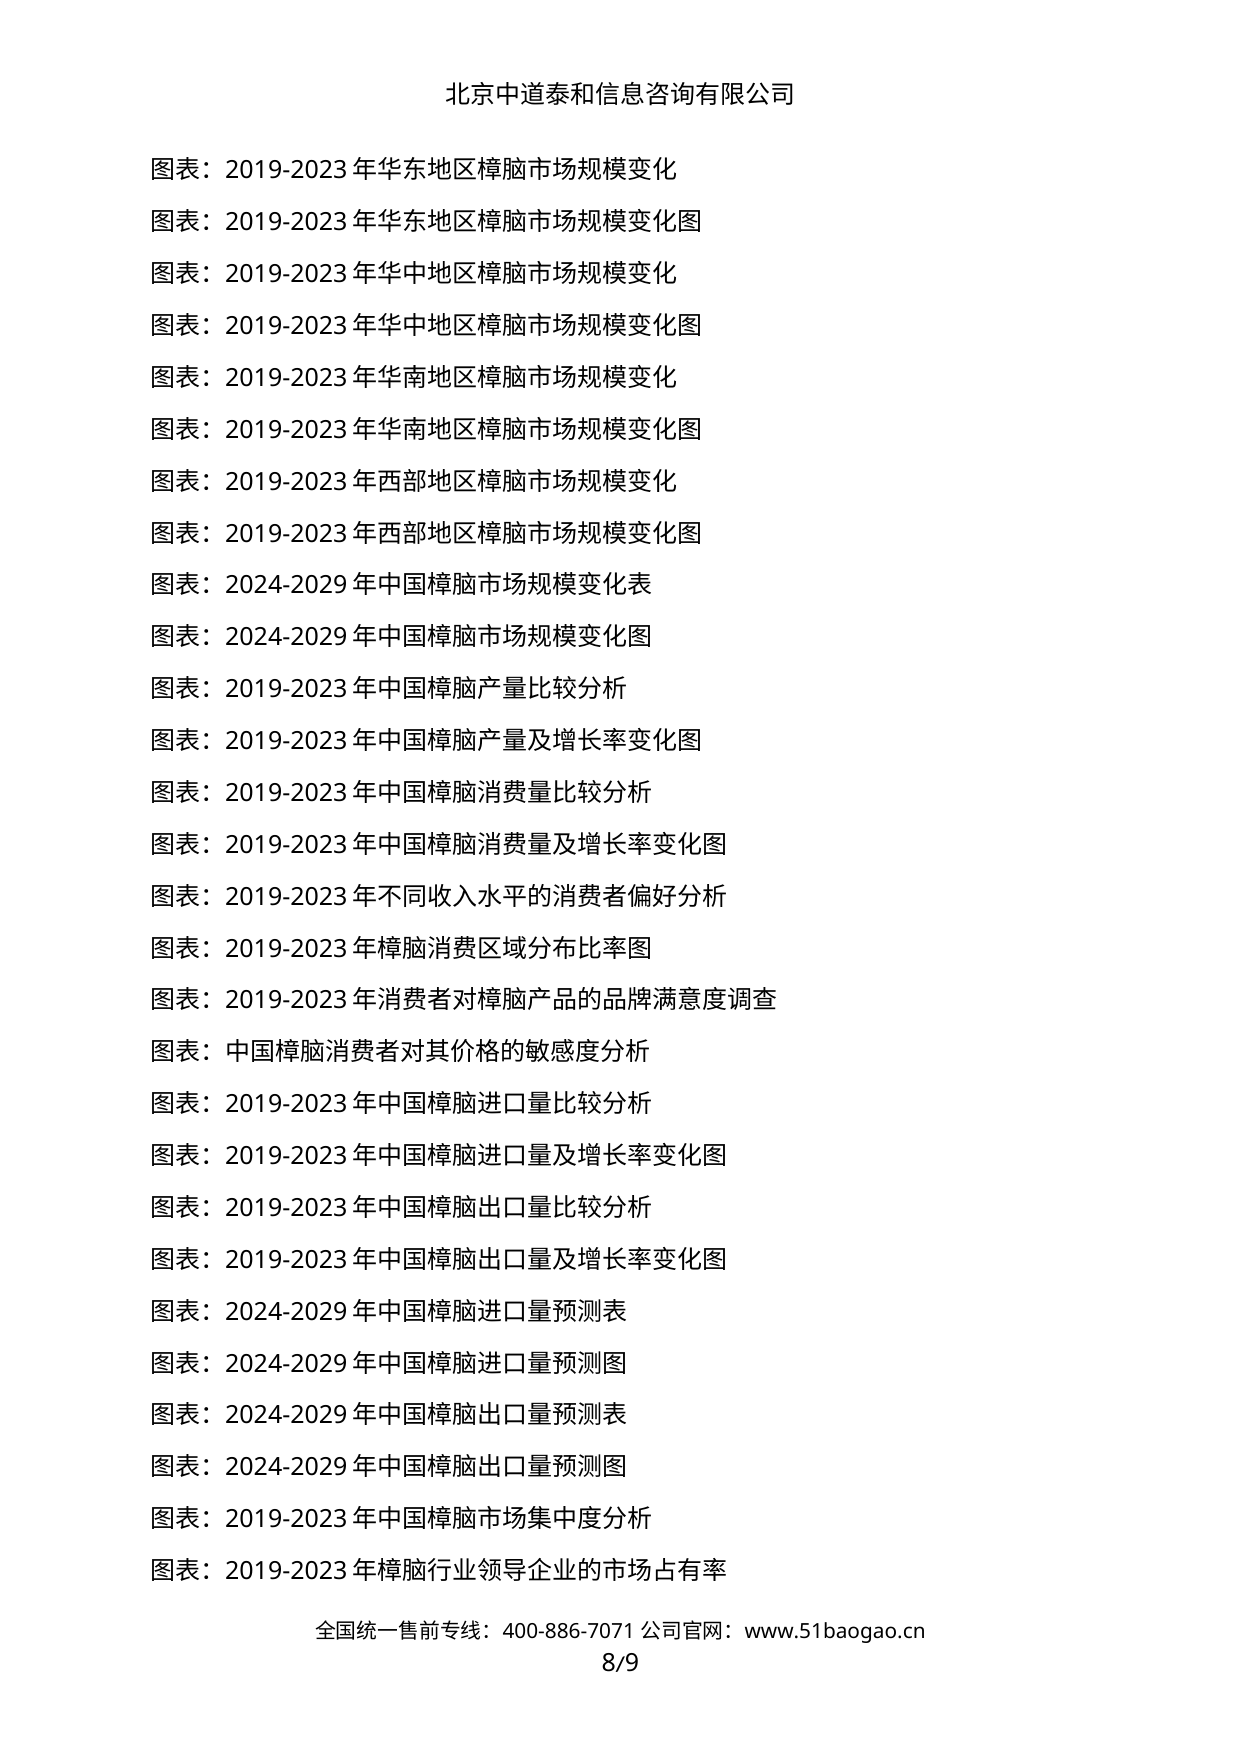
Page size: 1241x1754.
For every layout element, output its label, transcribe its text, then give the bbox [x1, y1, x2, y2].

text 图表：2019-2023年中国樟脑出口量及增长率变化图 [150, 1239, 1090, 1276]
text 图表：2019-2023年中国樟脑市场集中度分析 [150, 1499, 1090, 1535]
text 图表：2024-2029年中国樟脑市场规模变化图 [150, 617, 1090, 653]
text 图表：2019-2023年华中地区樟脑市场规模变化图 [150, 306, 1090, 342]
text 图表：2024-2029年中国樟脑市场规模变化表 [150, 565, 1090, 601]
text 图表：中国樟脑消费者对其价格的敏感度分析 [150, 1032, 1090, 1068]
text 图表：2019-2023年华南地区樟脑市场规模变化图 [150, 409, 1090, 446]
text 图表：2019-2023年华东地区樟脑市场规模变化 [150, 150, 1090, 186]
text 图表：2024-2029年中国樟脑进口量预测图 [150, 1343, 1090, 1379]
text 图表：2019-2023年樟脑消费区域分布比率图 [150, 928, 1090, 964]
text 图表：2019-2023年消费者对樟脑产品的品牌满意度调查 [150, 980, 1090, 1016]
text 图表：2019-2023年华中地区樟脑市场规模变化 [150, 254, 1090, 290]
text 图表：2019-2023年西部地区樟脑市场规模变化 [150, 461, 1090, 497]
text 图表：2019-2023年中国樟脑进口量比较分析 [150, 1084, 1090, 1120]
text 图表：2024-2029年中国樟脑出口量预测图 [150, 1447, 1090, 1483]
text 图表：2019-2023年不同收入水平的消费者偏好分析 [150, 876, 1090, 912]
text 图表：2019-2023年中国樟脑产量比较分析 [150, 669, 1090, 705]
text 图表：2019-2023年中国樟脑出口量比较分析 [150, 1187, 1090, 1224]
text 图表：2024-2029年中国樟脑进口量预测表 [150, 1291, 1090, 1327]
text 图表：2019-2023年中国樟脑产量及增长率变化图 [150, 721, 1090, 757]
text 图表：2019-2023年西部地区樟脑市场规模变化图 [150, 513, 1090, 549]
text 图表：2019-2023年中国樟脑消费量及增长率变化图 [150, 824, 1090, 861]
text 图表：2019-2023年中国樟脑消费量比较分析 [150, 772, 1090, 809]
text 图表：2019-2023年樟脑行业领导企业的市场占有率 [150, 1551, 1090, 1587]
text 图表：2019-2023年华东地区樟脑市场规模变化图 [150, 202, 1090, 238]
text 图表：2019-2023年华南地区樟脑市场规模变化 [150, 357, 1090, 394]
text 图表：2024-2029年中国樟脑出口量预测表 [150, 1395, 1090, 1431]
text 图表：2019-2023年中国樟脑进口量及增长率变化图 [150, 1136, 1090, 1172]
